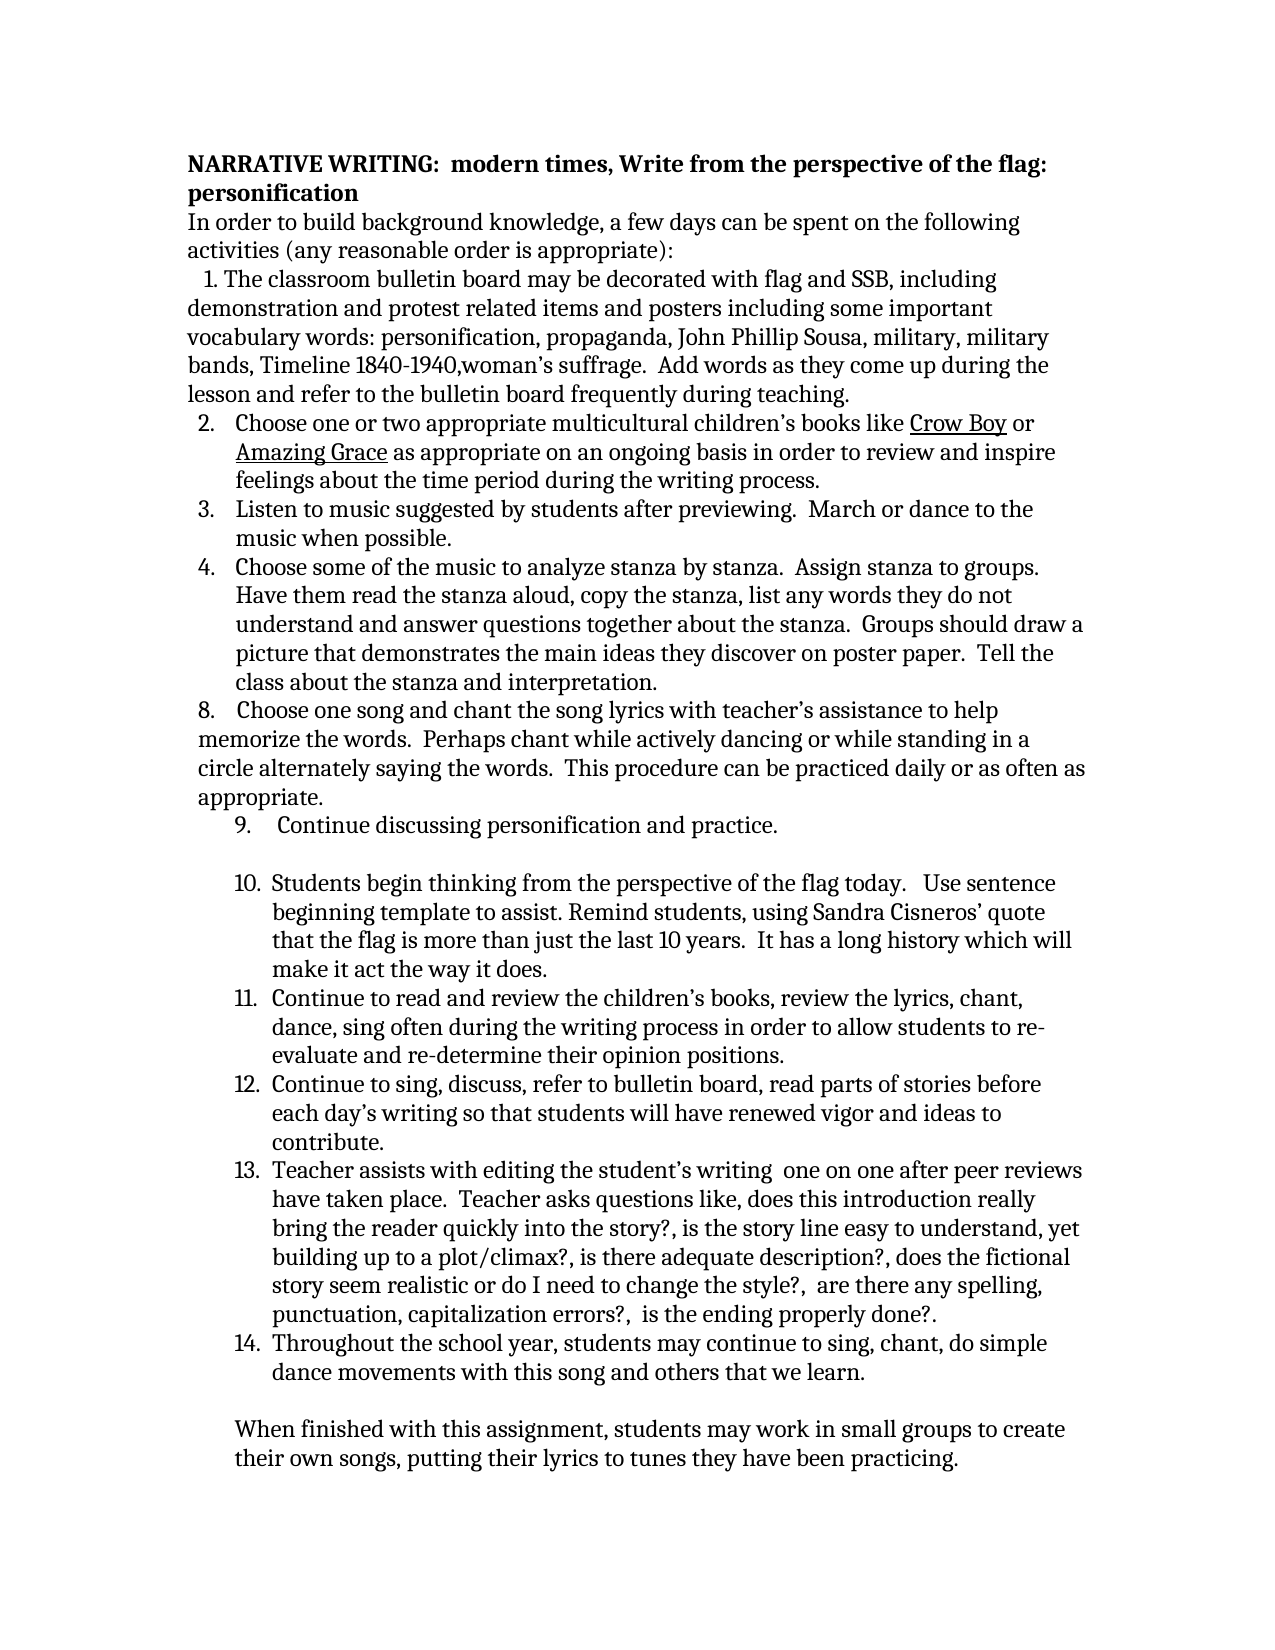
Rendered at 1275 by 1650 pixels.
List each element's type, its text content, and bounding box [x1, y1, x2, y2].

text NARRATIVE WRITING: modern times, Write from the perspective of the flag: personification [187, 150, 1087, 207]
list Continue to read and review the children’s books, review the lyrics, chant, dance, sing often during the writing process in order to allow students to re-evaluate and re-determine their opinion positions. [234, 984, 1087, 1070]
text In order to build background knowledge, a few days can be spent on the following activities (any reasonable order is appropriate): [187, 207, 1087, 265]
list Throughout the school year, students may continue to sing, chant, do simple dance movements with this song and others that we learn. [234, 1329, 1087, 1386]
text 8. Choose one song and chant the song lyrics with teacher’s assistance to help memorize the words. Perhaps chant while actively dancing or while standing in a circle alternately saying the words. This procedure can be practiced daily or as often as appropriate. [198, 696, 1087, 811]
text 1. The classroom bulletin board may be decorated with flag and SSB, including demonstration and protest related items and posters including some important vocabulary words: personification, propaganda, John Phillip Sousa, military, military bands, Timeline 1840-1940,woman’s suffrage. Add words as they come up during the lesson and refer to the bulletin board frequently during teaching. [187, 265, 1087, 409]
list Students begin thinking from the perspective of the flag today. Use sentence beginning template to assist. Remind students, using Sandra Cisneros’ quote that the flag is more than just the last 10 years. It has a long history which will make it act the way it does. [234, 869, 1087, 984]
list Continue to sing, discuss, refer to bulletin board, read parts of stories before each day’s writing so that students will have renewed vigor and ideas to contribute. [234, 1070, 1087, 1156]
text When finished with this assignment, students may work in small groups to create their own songs, putting their lyrics to tunes they have been practicing. [234, 1415, 1087, 1472]
list Choose some of the music to analyze stanza by stanza. Assign stanza to groups. Have them read the stanza aloud, copy the stanza, list any words they do not understand and answer questions together about the stanza. Groups should draw a picture that demonstrates the main ideas they discover on poster paper. Tell the class about the stanza and interpretation. [198, 552, 1087, 696]
list Listen to music suggested by students after previewing. March or dance to the music when possible. [198, 495, 1087, 552]
list Choose one or two appropriate multicultural children’s books like Crow Boy or Amazing Grace as appropriate on an ongoing basis in order to review and inspire feelings about the time period during the writing process. [198, 409, 1087, 495]
list Continue discussing personification and practice. [234, 811, 1087, 840]
list Teacher assists with editing the student’s writing one on one after peer reviews have taken place. Teacher asks questions like, does this introduction really bring the reader quickly into the story?, is the story line easy to understand, yet building up to a plot/climax?, is there adequate description?, does the fictional story seem realistic or do I need to change the style?, are there any spelling, punctuation, capitalization errors?, is the ending properly done?. [234, 1156, 1087, 1329]
